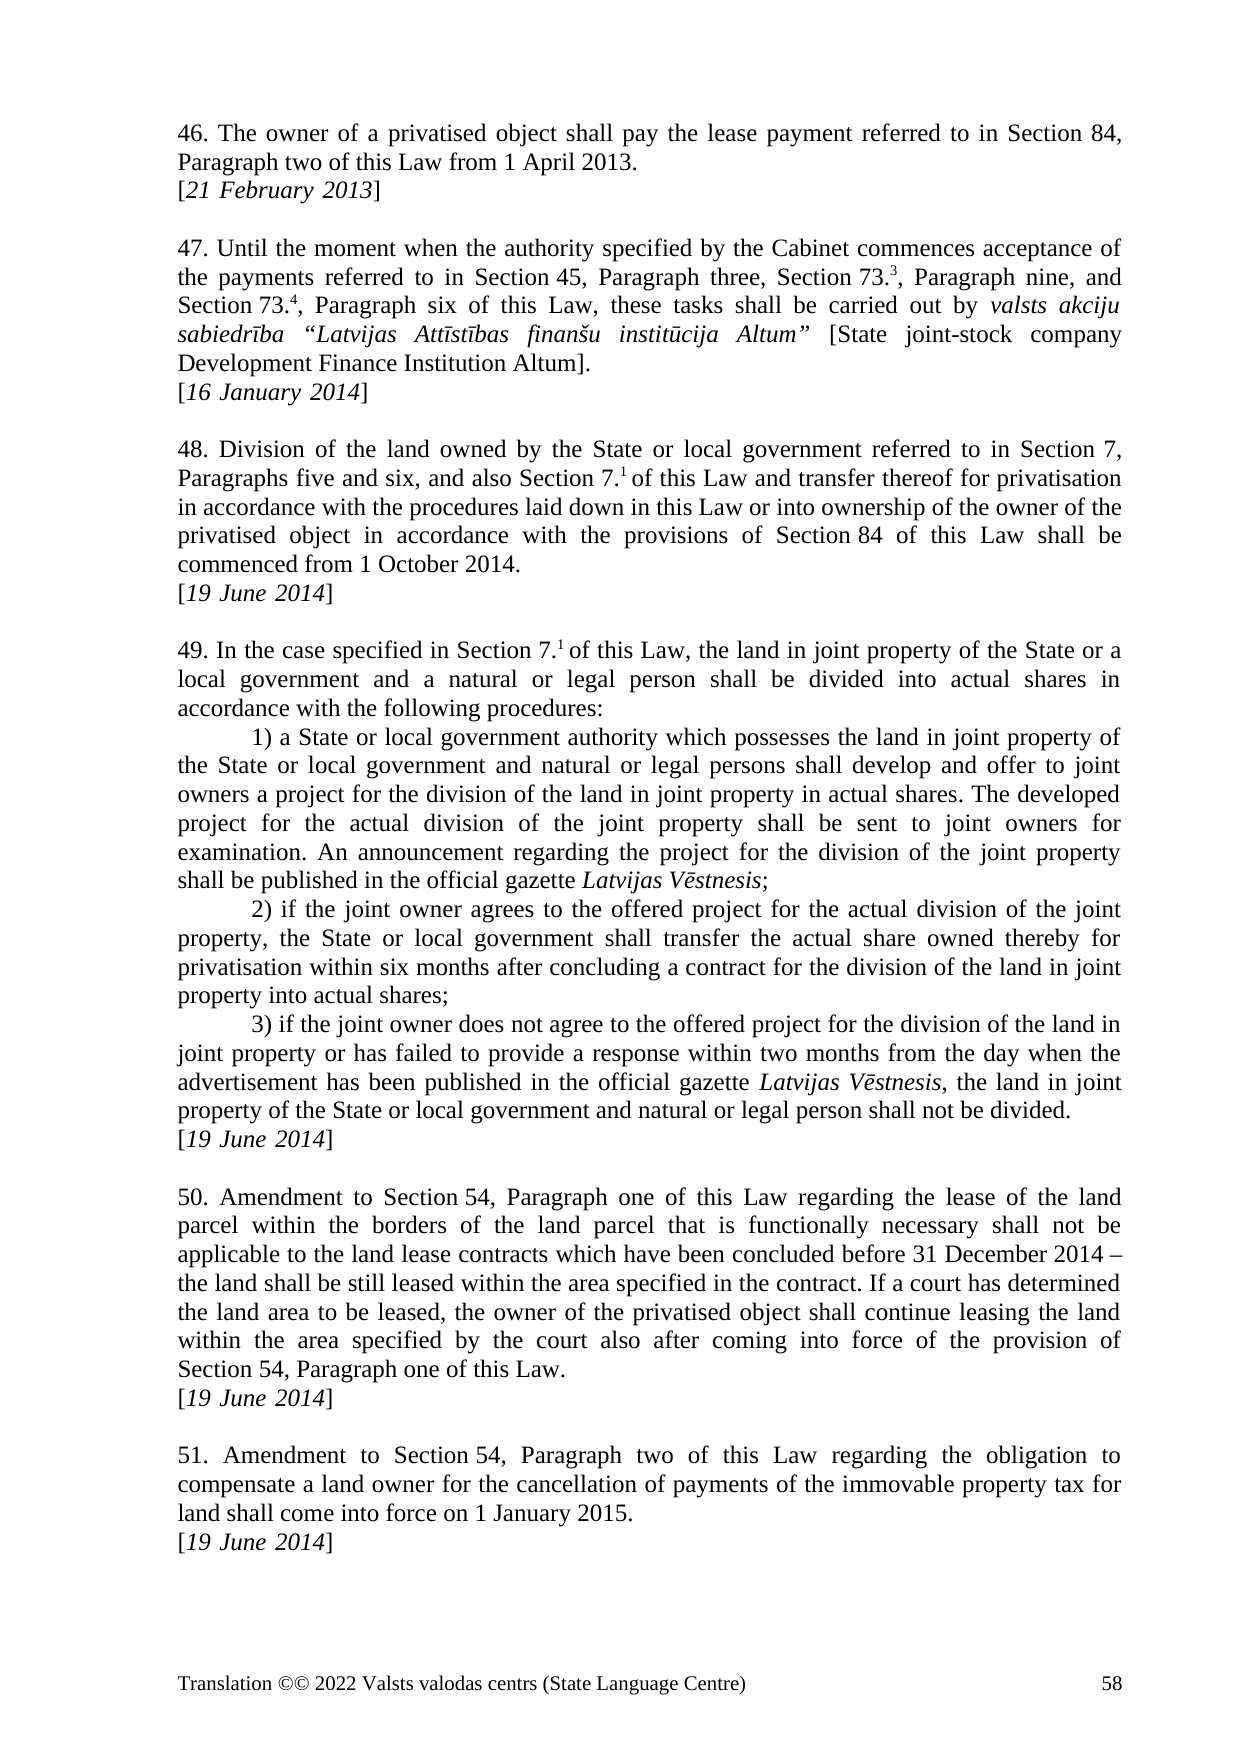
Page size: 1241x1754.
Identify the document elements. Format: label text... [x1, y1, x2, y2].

text [19 June 2014] [177, 578, 1122, 607]
text [19 June 2014] [177, 1383, 1122, 1412]
text 47. Until the moment when the authority specified by the Cabinet commences acceptance of the payments referred to in Section 45, Paragraph three, Section 73.3, Paragraph nine, and Section 73.4, Paragraph six of this Law, these tasks shall be carried out by valsts akciju sabiedrība “Latvijas Attīstības finanšu institūcija Altum” [State joint-stock company Development Finance Institution Altum]. [177, 233, 1122, 377]
text 50. Amendment to Section 54, Paragraph one of this Law regarding the lease of the land parcel within the borders of the land parcel that is functionally necessary shall not be applicable to the land lease contracts which have been concluded before 31 December 2014 – the land shall be still leased within the area specified in the contract. If a court has determined the land area to be leased, the owner of the privatised object shall continue leasing the land within the area specified by the court also after coming into force of the provision of Section 54, Paragraph one of this Law. [177, 1182, 1122, 1383]
text 46. The owner of a privatised object shall pay the lease payment referred to in Section 84, Paragraph two of this Law from 1 April 2013. [177, 118, 1122, 176]
text 51. Amendment to Section 54, Paragraph two of this Law regarding the obligation to compensate a land owner for the cancellation of payments of the immovable property tax for land shall come into force on 1 January 2015. [177, 1441, 1122, 1527]
text 48. Division of the land owned by the State or local government referred to in Section 7, Paragraphs five and six, and also Section 7.1 of this Law and transfer thereof for privatisation in accordance with the procedures laid down in this Law or into ownership of the owner of the privatised object in accordance with the provisions of Section 84 of this Law shall be commenced from 1 October 2014. [177, 434, 1122, 578]
text 2) if the joint owner agrees to the offered project for the actual division of the joint property, the State or local government shall transfer the actual share owned thereby for privatisation within six months after concluding a contract for the division of the land in joint property into actual shares; [177, 894, 1122, 1009]
text [19 June 2014] [177, 1527, 1122, 1556]
text [16 January 2014] [177, 377, 1122, 406]
text 3) if the joint owner does not agree to the offered project for the division of the land in joint property or has failed to provide a response within two months from the day when the advertisement has been published in the official gazette Latvijas Vēstnesis, the land in joint property of the State or local government and natural or legal person shall not be divided. [177, 1009, 1122, 1124]
text [21 February 2013] [177, 176, 1122, 204]
text [19 June 2014] [177, 1124, 1122, 1153]
text 49. In the case specified in Section 7.1 of this Law, the land in joint property of the State or a local government and a natural or legal person shall be divided into actual shares in accordance with the following procedures: [177, 636, 1122, 722]
text 1) a State or local government authority which possesses the land in joint property of the State or local government and natural or legal persons shall develop and offer to joint owners a project for the division of the land in joint property in actual shares. The developed project for the actual division of the joint property shall be sent to joint owners for examination. An announcement regarding the project for the division of the joint property shall be published in the official gazette Latvijas Vēstnesis; [177, 722, 1122, 894]
